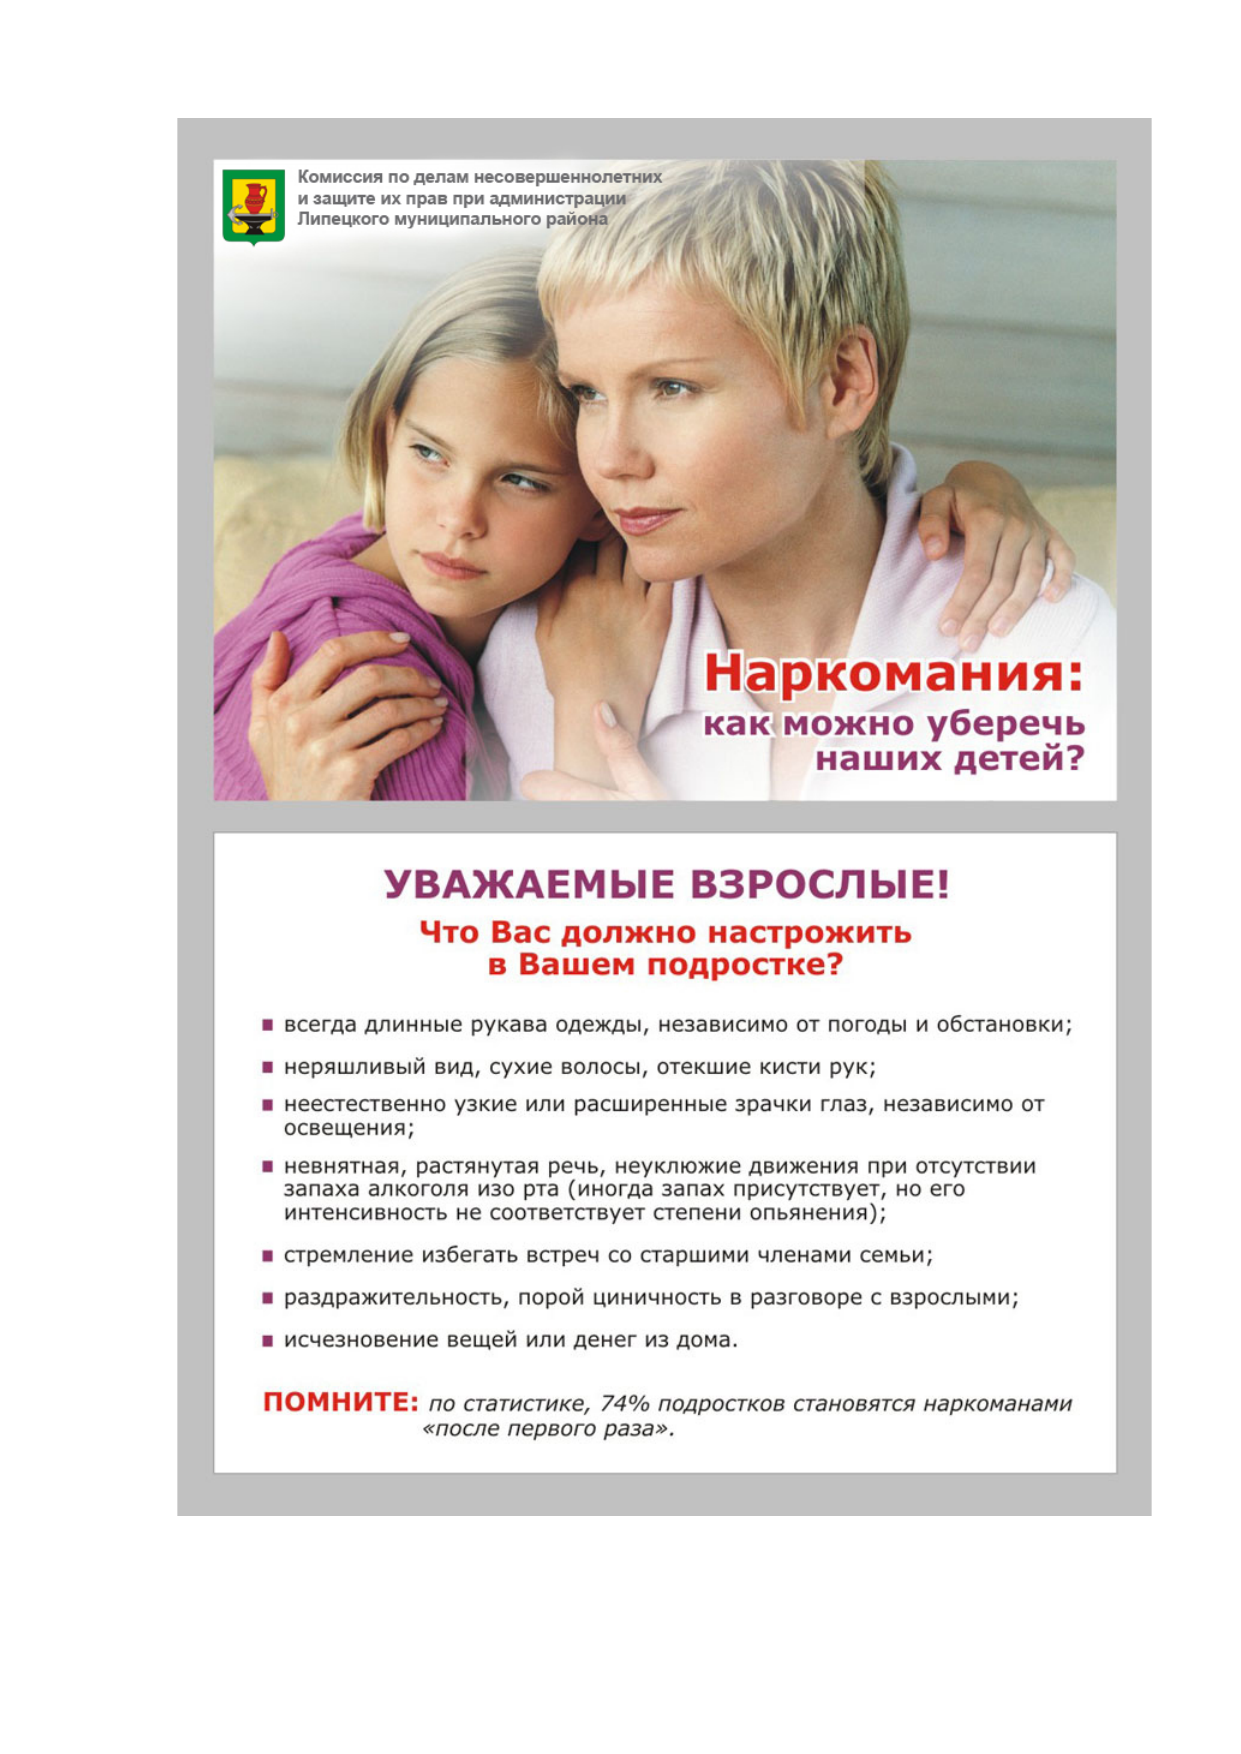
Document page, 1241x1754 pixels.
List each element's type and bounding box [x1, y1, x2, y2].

picture [177, 118, 1152, 1516]
